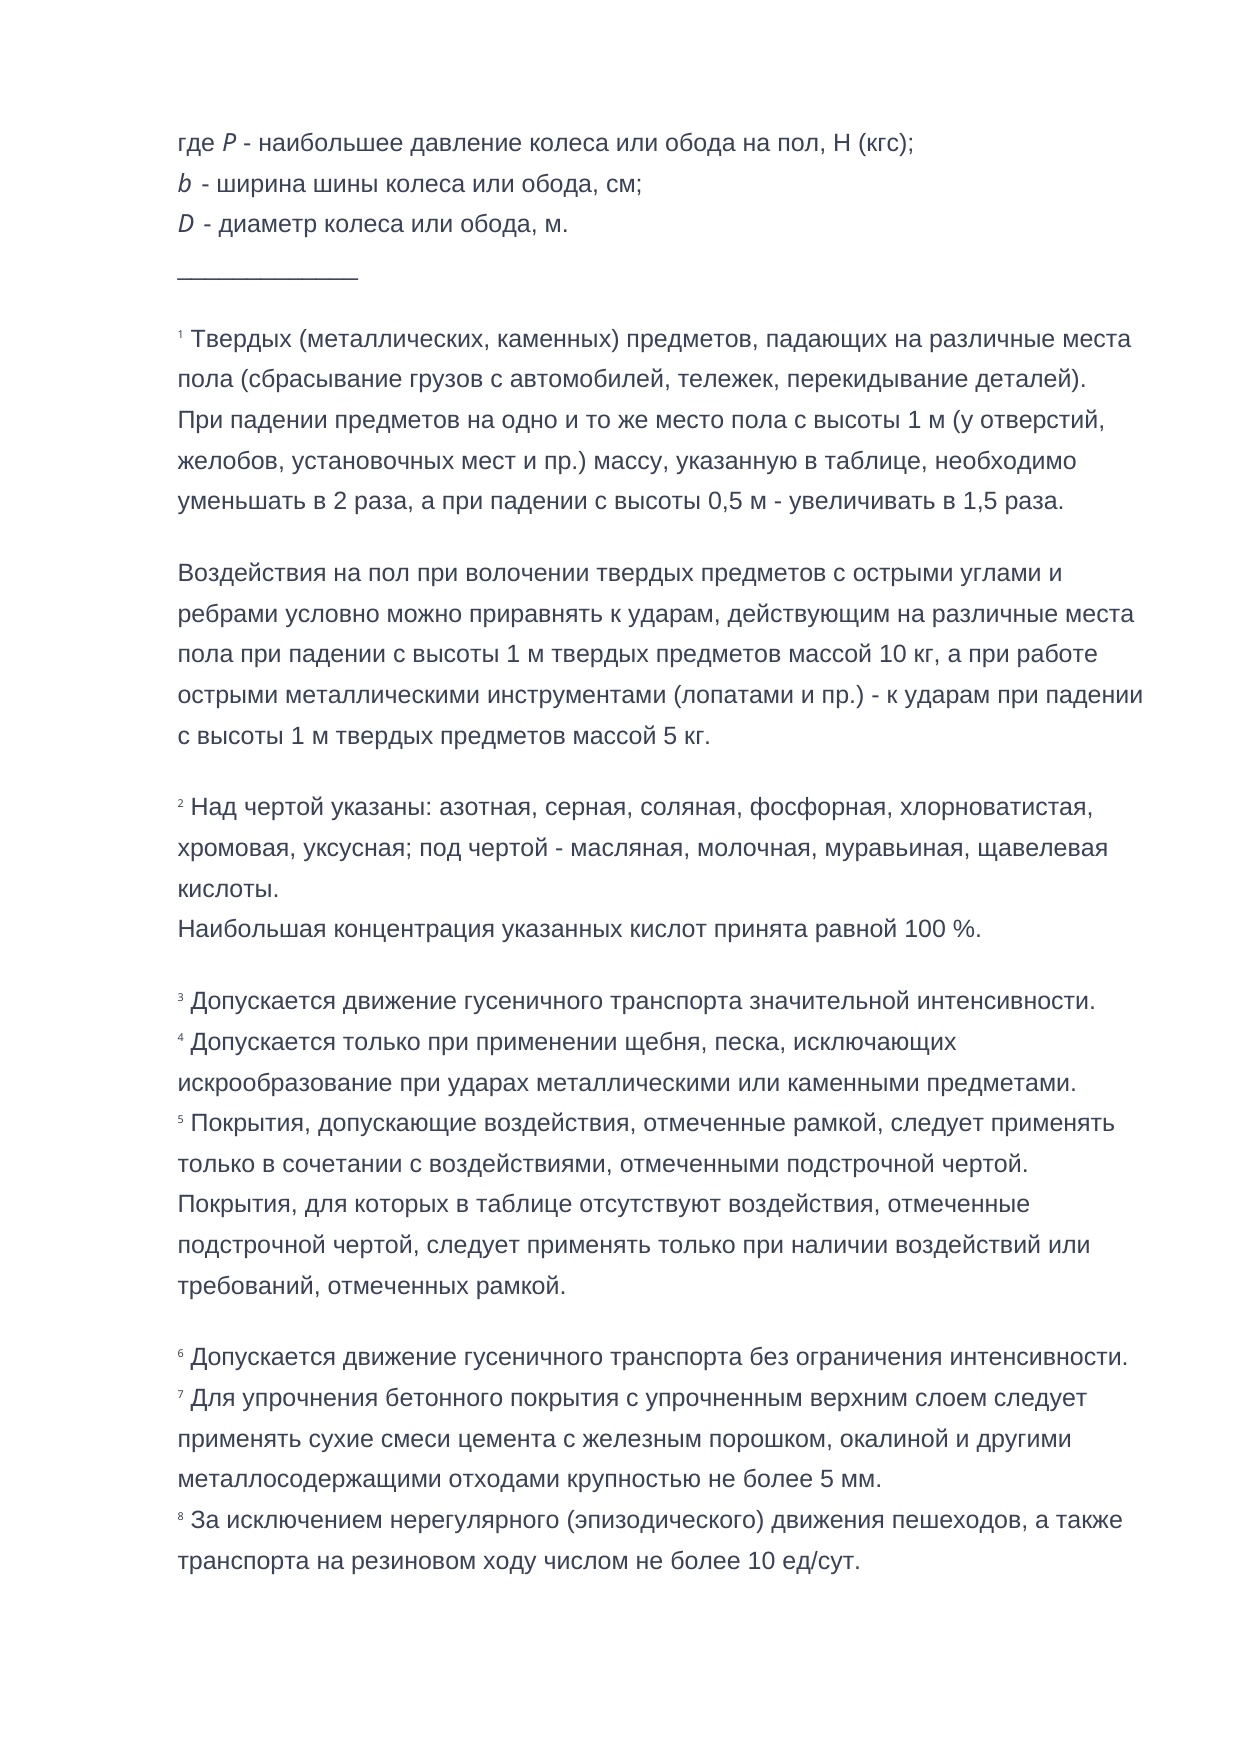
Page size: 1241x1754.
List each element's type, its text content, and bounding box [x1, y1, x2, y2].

text Покрытия, для которых в таблице отсутствуют воздействия, отмеченные подстрочной чертой, следует применять только при наличии воздействий или требований, отмеченных рамкой. [177, 1177, 1152, 1299]
text 6 Допускается движение гусеничного транспорта без ограничения интенсивности. [177, 1331, 1152, 1371]
text Наибольшая концентрация указанных кислот принята равной 100 %. [177, 902, 1152, 943]
text 5 Покрытия, допускающие воздействия, отмеченные рамкой, следует применять только в сочетании с воздействиями, отмеченными подстрочной чертой. [177, 1096, 1152, 1177]
text 8 За исключением нерегулярного (эпизодического) движения пешеходов, а также транспорта на резиновом ходу числом не более 10 ед/сут. [177, 1493, 1152, 1574]
text b - ширина шины колеса или обода, см; [177, 159, 1152, 199]
text 7 Для упрочнения бетонного покрытия с упрочненным верхним слоем следует применять сухие смеси цемента с железным порошком, окалиной и другими металлосодержащими отходами крупностью не более 5 мм. [177, 1371, 1152, 1493]
text D - диаметр колеса или обода, м. [177, 199, 1152, 240]
text Воздействия на пол при волочении твердых предметов с острыми углами и ребрами условно можно приравнять к ударам, действующим на различные места пола при падении с высоты 1 м твердых предметов массой 10 кг, а при работе острыми металлическими инструментами (лопатами и пр.) - к ударам при падении с высоты 1 м твердых предметов массой 5 кг. [177, 546, 1152, 749]
text где P - наибольшее давление колеса или обода на пол, Н (кгс); [177, 118, 1152, 159]
text 2 Над чертой указаны: азотная, серная, соляная, фосфорная, хлорноватистая, хромовая, уксусная; под чертой - масляная, молочная, муравьиная, щавелевая кислоты. [177, 781, 1152, 902]
text При падении предметов на одно и то же место пола с высоты 1 м (у отверстий, желобов, установочных мест и пр.) массу, указанную в таблице, необходимо уменьшать в 2 раза, а при падении с высоты 0,5 м - увеличивать в 1,5 раза. [177, 393, 1152, 515]
text _____________ [177, 240, 1152, 281]
text 4 Допускается только при применении щебня, песка, исключающих искрообразование при ударах металлическими или каменными предметами. [177, 1015, 1152, 1096]
text 1 Твердых (металлических, каменных) предметов, падающих на различные места пола (сбрасывание грузов с автомобилей, тележек, перекидывание деталей). [177, 312, 1152, 393]
text 3 Допускается движение гусеничного транспорта значительной интенсивности. [177, 974, 1152, 1015]
